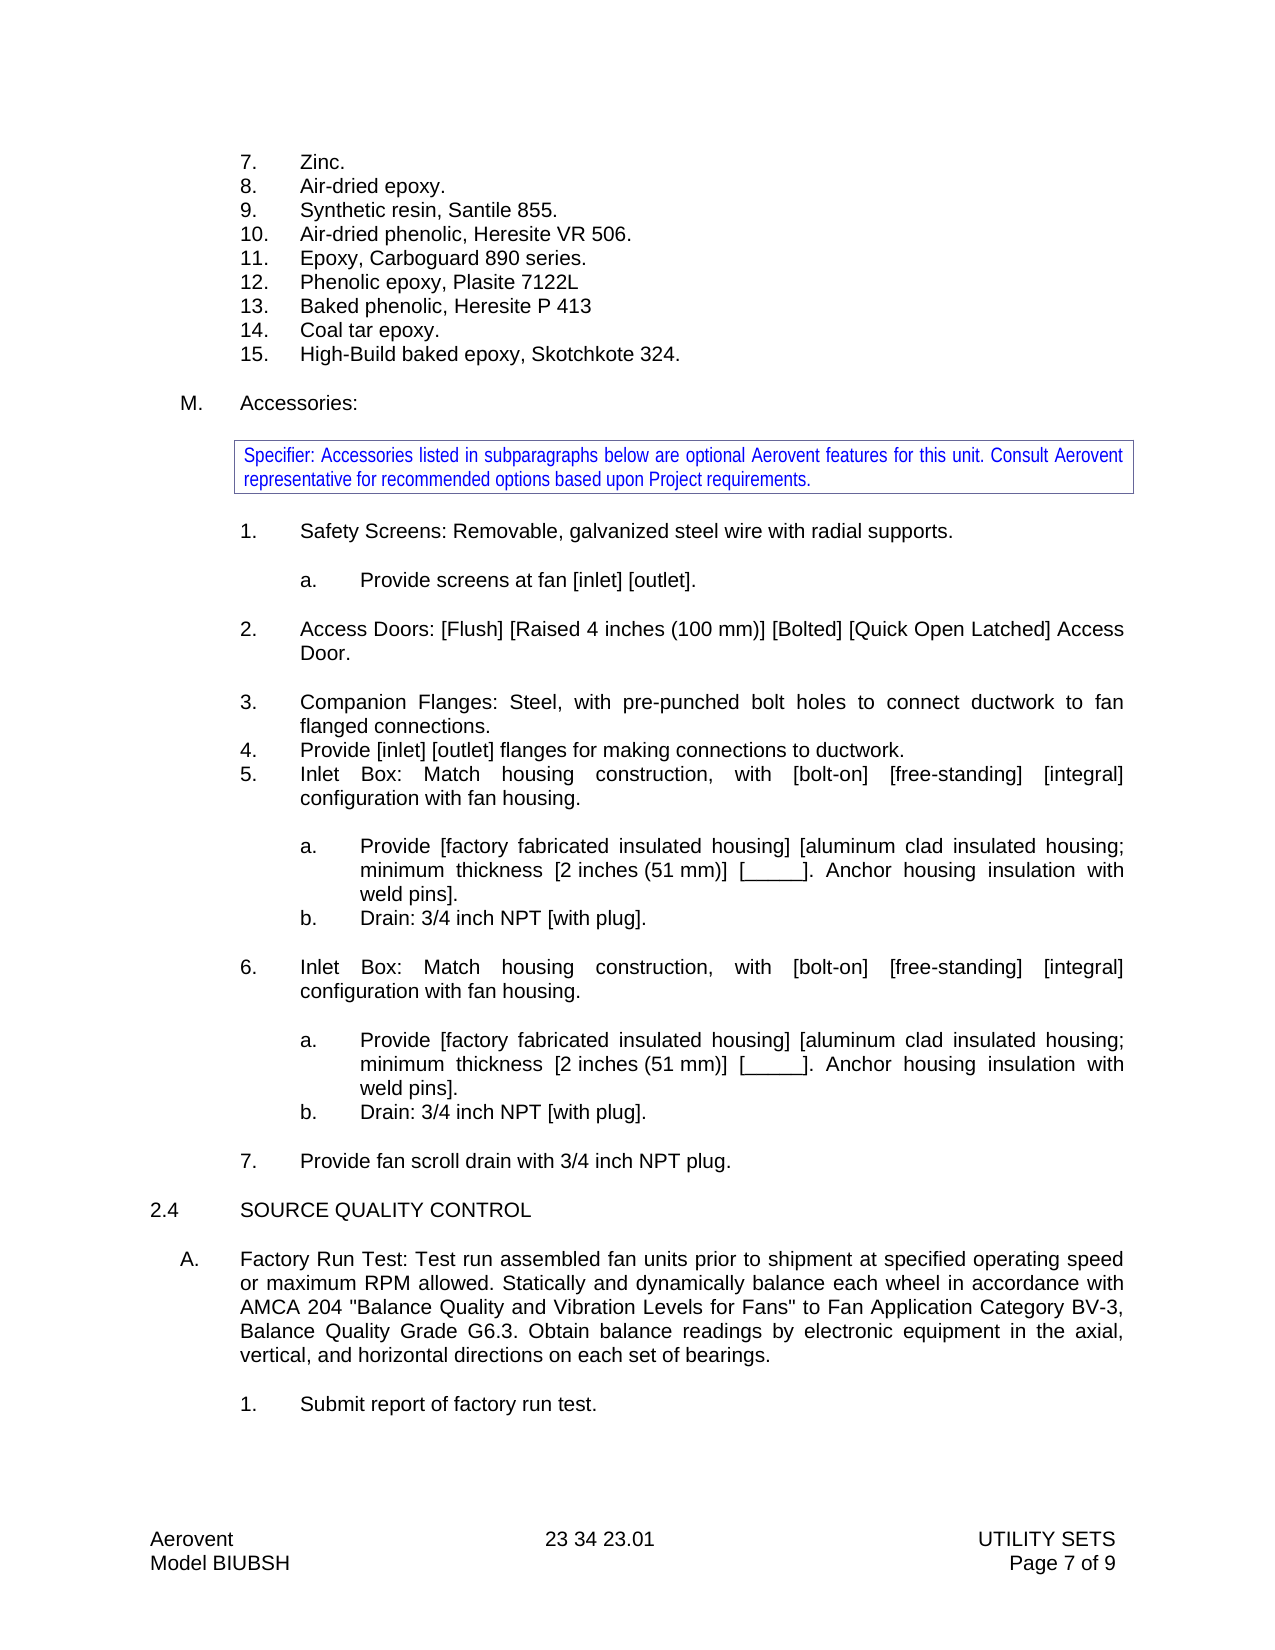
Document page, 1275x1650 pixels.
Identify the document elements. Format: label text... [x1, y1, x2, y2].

text Coal tar epoxy. [240, 318, 1125, 342]
text Zinc. [240, 150, 1125, 174]
text Submit report of factory run test. [240, 1392, 1125, 1416]
text Companion Flanges: Steel, with pre-punched bolt holes to connect ductwork to fan flanged connections. [240, 689, 1125, 737]
text Specifier: Accessories listed in subparagraphs below are optional Aerovent features for this unit. Consult Aerovent representative for recommended options based upon Project requirements. [235, 441, 1133, 493]
text Inlet Box: Match housing construction, with [bolt-on] [free-standing] [integral] configuration with fan housing. [240, 761, 1125, 809]
text Drain: 3/4 inch NPT [with plug]. [300, 1100, 1125, 1124]
text Safety Screens: Removable, galvanized steel wire with radial supports. [240, 519, 1125, 543]
text Provide screens at fan [inlet] [outlet]. [300, 568, 1125, 592]
text Synthetic resin, Santile 855. [240, 198, 1125, 222]
text Factory Run Test: Test run assembled fan units prior to shipment at specified operating speed or maximum RPM allowed. Statically and dynamically balance each wheel in accordance with AMCA 204 "Balance Quality and Vibration Levels for Fans" to Fan Application Category BV-3, Balance Quality Grade G6.3. Obtain balance readings by electronic equipment in the axial, vertical, and horizontal directions on each set of bearings. [180, 1247, 1125, 1367]
text Drain: 3/4 inch NPT [with plug]. [300, 906, 1125, 930]
text Epoxy, Carboguard 890 series. [240, 246, 1125, 270]
text Provide [factory fabricated insulated housing] [aluminum clad insulated housing; minimum thickness [2 inches (51 mm)] [_____]. Anchor housing insulation with weld pins]. [300, 1028, 1125, 1100]
text Phenolic epoxy, Plasite 7122L [240, 270, 1125, 294]
text Provide [inlet] [outlet] flanges for making connections to ductwork. [240, 737, 1125, 761]
text High-Build baked epoxy, Skotchkote 324. [240, 342, 1125, 366]
text Air-dried phenolic, Heresite VR 506. [240, 222, 1125, 246]
text Provide [factory fabricated insulated housing] [aluminum clad insulated housing; minimum thickness [2 inches (51 mm)] [_____]. Anchor housing insulation with weld pins]. [300, 834, 1125, 906]
text Air-dried epoxy. [240, 174, 1125, 198]
text SOURCE QUALITY CONTROL [150, 1198, 1125, 1222]
text Baked phenolic, Heresite P 413 [240, 294, 1125, 318]
text Inlet Box: Match housing construction, with [bolt-on] [free-standing] [integral] configuration with fan housing. [240, 955, 1125, 1003]
text Accessories: [180, 391, 1125, 414]
text Access Doors: [Flush] [Raised 4 inches (100 mm)] [Bolted] [Quick Open Latched] Access Door. [240, 617, 1125, 664]
text Provide fan scroll drain with 3/4 inch NPT plug. [240, 1149, 1125, 1173]
